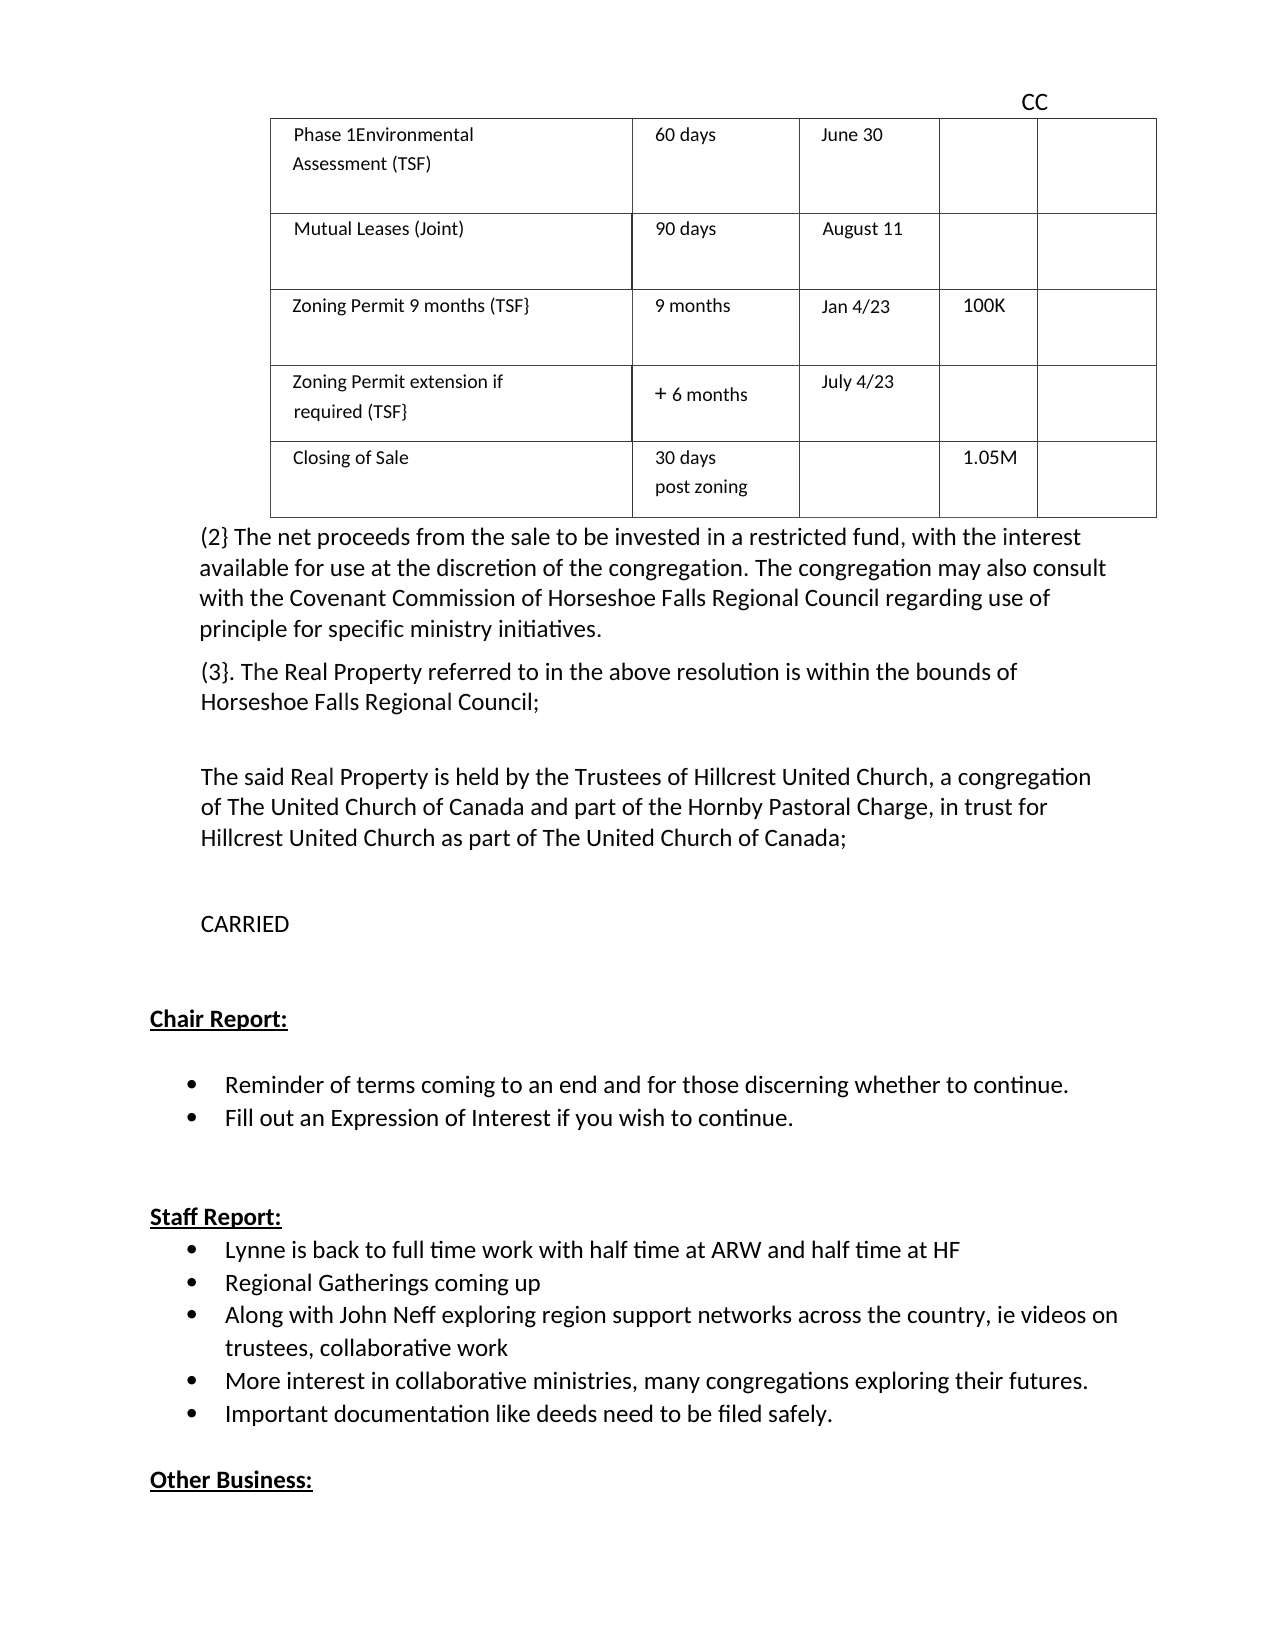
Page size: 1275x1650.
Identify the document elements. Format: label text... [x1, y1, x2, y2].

list Important documentation like deeds need to be filed safely. [187, 1398, 1125, 1429]
table_cell August 11 [800, 214, 939, 289]
table_cell 100K [940, 290, 1037, 365]
table_cell [1038, 214, 1156, 289]
table_cell [1038, 442, 1156, 517]
text (3}. The Real Property referred to in the above resolution is within the bounds of Horseshoe Falls Regional Council; [201, 656, 1127, 717]
table_cell [1038, 366, 1156, 441]
table_cell 90 days [633, 214, 799, 289]
table_cell [1038, 290, 1156, 365]
table_cell 60 days [633, 119, 799, 213]
text Other Business: [150, 1464, 1125, 1495]
list Fill out an Expression of Interest if you wish to continue. [187, 1102, 1125, 1133]
table_cell Phase 1Environmental Assessment (TSF) [271, 119, 632, 213]
table_cell [940, 366, 1037, 441]
text CARRIED [201, 908, 1100, 939]
table_cell Jan 4/23 [800, 290, 939, 365]
list Regional Gatherings coming up [187, 1267, 1125, 1297]
table_cell 1.05M [940, 442, 1037, 517]
list Reminder of terms coming to an end and for those discerning whether to continue. [187, 1069, 1125, 1100]
table_cell 30 days post zoning [633, 442, 799, 517]
table_cell Closing of Sale [271, 442, 632, 517]
table_cell + 6 months [633, 366, 799, 441]
table_cell [800, 442, 939, 517]
table_cell [1038, 119, 1156, 213]
table_cell June 30 [800, 119, 939, 213]
list Lynne is back to full time work with half time at ARW and half time at HF [187, 1234, 1125, 1264]
table_cell July 4/23 [800, 366, 939, 441]
text Chair Report: [150, 1003, 1125, 1034]
list More interest in collaborative ministries, many congregations exploring their futures. [187, 1366, 1125, 1396]
table_cell Zoning Permit 9 months (TSF} [271, 290, 632, 365]
table_cell 9 months [633, 290, 799, 365]
table_cell [940, 214, 1037, 289]
table_cell [940, 119, 1037, 213]
text Staff Report: [150, 1201, 1125, 1231]
text The said Real Property is held by the Trustees of Hillcrest United Church, a congregation of The United Church of Canada and part of the Hornby Pastoral Charge, in trust for Hillcrest United Church as part of The United Church of Canada; [201, 761, 1100, 853]
table_cell Mutual Leases (Joint) [271, 214, 631, 289]
text (2} The net proceeds from the sale to be invested in a restricted fund, with the interest available for use at the discretion of the congregation. The congregation may also consult with the Covenant Commission of Horseshoe Falls Regional Council regarding use of principle for specific ministry initiatives. [199, 521, 1115, 643]
list Along with John Neff exploring region support networks across the country, ie videos on trustees, collaborative work [187, 1300, 1125, 1363]
table_cell Zoning Permit extension if required (TSF} [271, 366, 631, 441]
